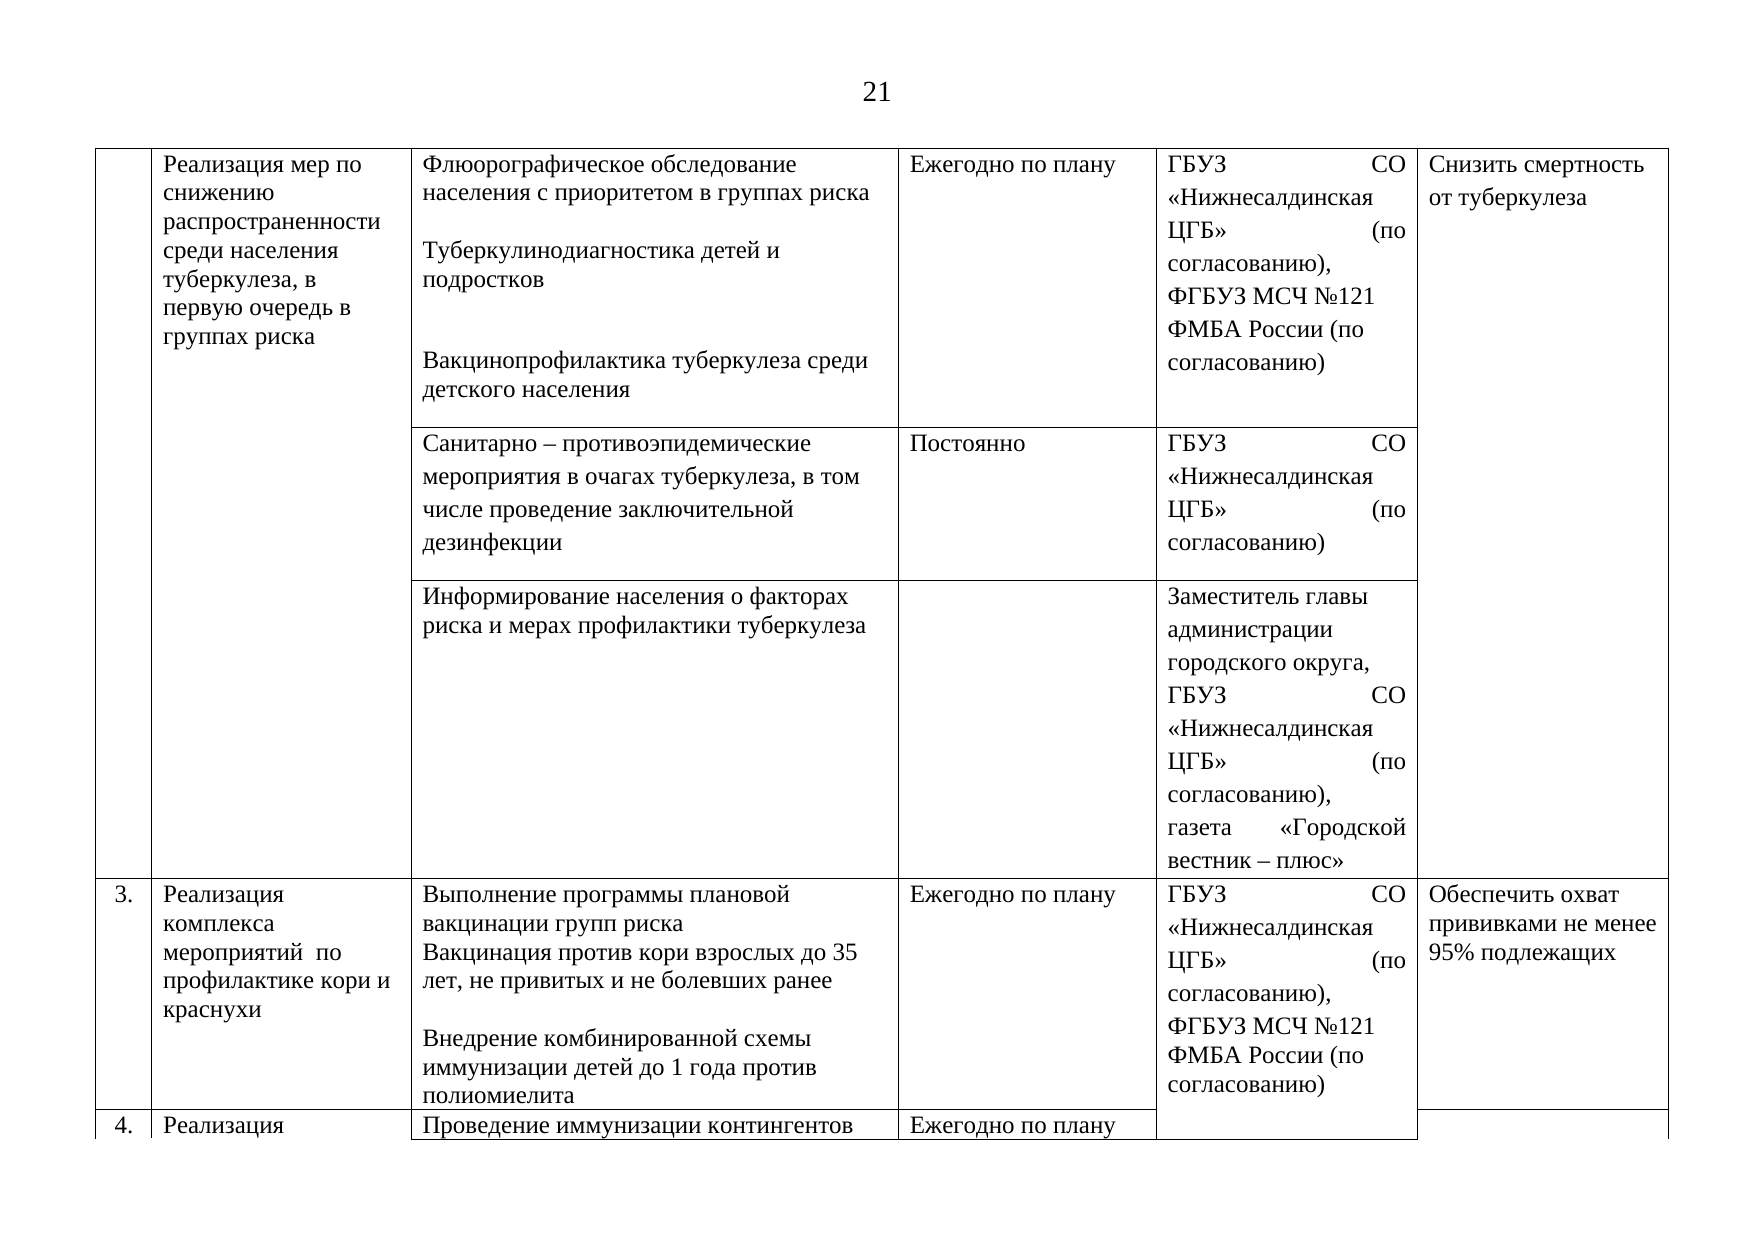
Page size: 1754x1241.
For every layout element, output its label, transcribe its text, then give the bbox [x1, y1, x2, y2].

table_cell [1418, 1110, 1668, 1139]
table_cell Ежегодно по плану [899, 879, 1156, 1109]
table_cell Реализация мер по снижению распространенности среди населения туберкулеза, в первую очередь в группах риска [152, 149, 411, 878]
table_cell Санитарно – противоэпидемические мероприятия в очагах туберкулеза, в том числе проведение заключительной дезинфекции [412, 428, 898, 580]
table_cell 3. [96, 879, 151, 1109]
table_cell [152, 1110, 411, 1139]
table_cell Ежегодно по плану [899, 149, 1156, 427]
table_cell Ежегодно по плану [899, 1110, 1156, 1139]
table_cell Реализация комплекса мероприятий по профилактике кори и краснухи [152, 879, 411, 1109]
table_cell [899, 581, 1156, 878]
table_cell 4. [96, 1110, 152, 1139]
table_cell Снизить смертность от туберкулеза [1418, 149, 1668, 878]
table_cell Обеспечить охват прививками не менее 95% подлежащих [1418, 879, 1668, 1109]
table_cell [412, 1110, 898, 1139]
table_cell Постоянно [899, 428, 1156, 580]
table_cell ГБУЗ СО «Нижнесалдинская ЦГБ» (по согласованию), ФГБУЗ МСЧ №121 ФМБА России (по согласованию) [1157, 879, 1417, 1139]
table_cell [1157, 149, 1417, 427]
table_cell Флюорографическое обследование населения с приоритетом в группах риска Туберкулинодиагностика детей и подростков Вакцинопрофилактика туберкулеза среди детского населения [412, 149, 898, 427]
table_cell 2. [96, 149, 151, 878]
table_cell ГБУЗ СО «Нижнесалдинская ЦГБ» (по согласованию) [1157, 428, 1417, 580]
table_cell Выполнение программы плановой вакцинации групп риска Вакцинация против кори взрослых до 35 лет, не привитых и не болевших ранее Внедрение комбинированной схемы иммунизации детей до 1 года против полиомиелита [412, 879, 898, 1109]
table_cell Информирование населения о факторах риска и мерах профилактики туберкулеза [412, 581, 898, 878]
table_cell Заместитель главы администрации городского округа, ГБУЗ СО «Нижнесалдинская ЦГБ» (по согласованию), газета «Городской вестник – плюс» [1157, 581, 1417, 878]
